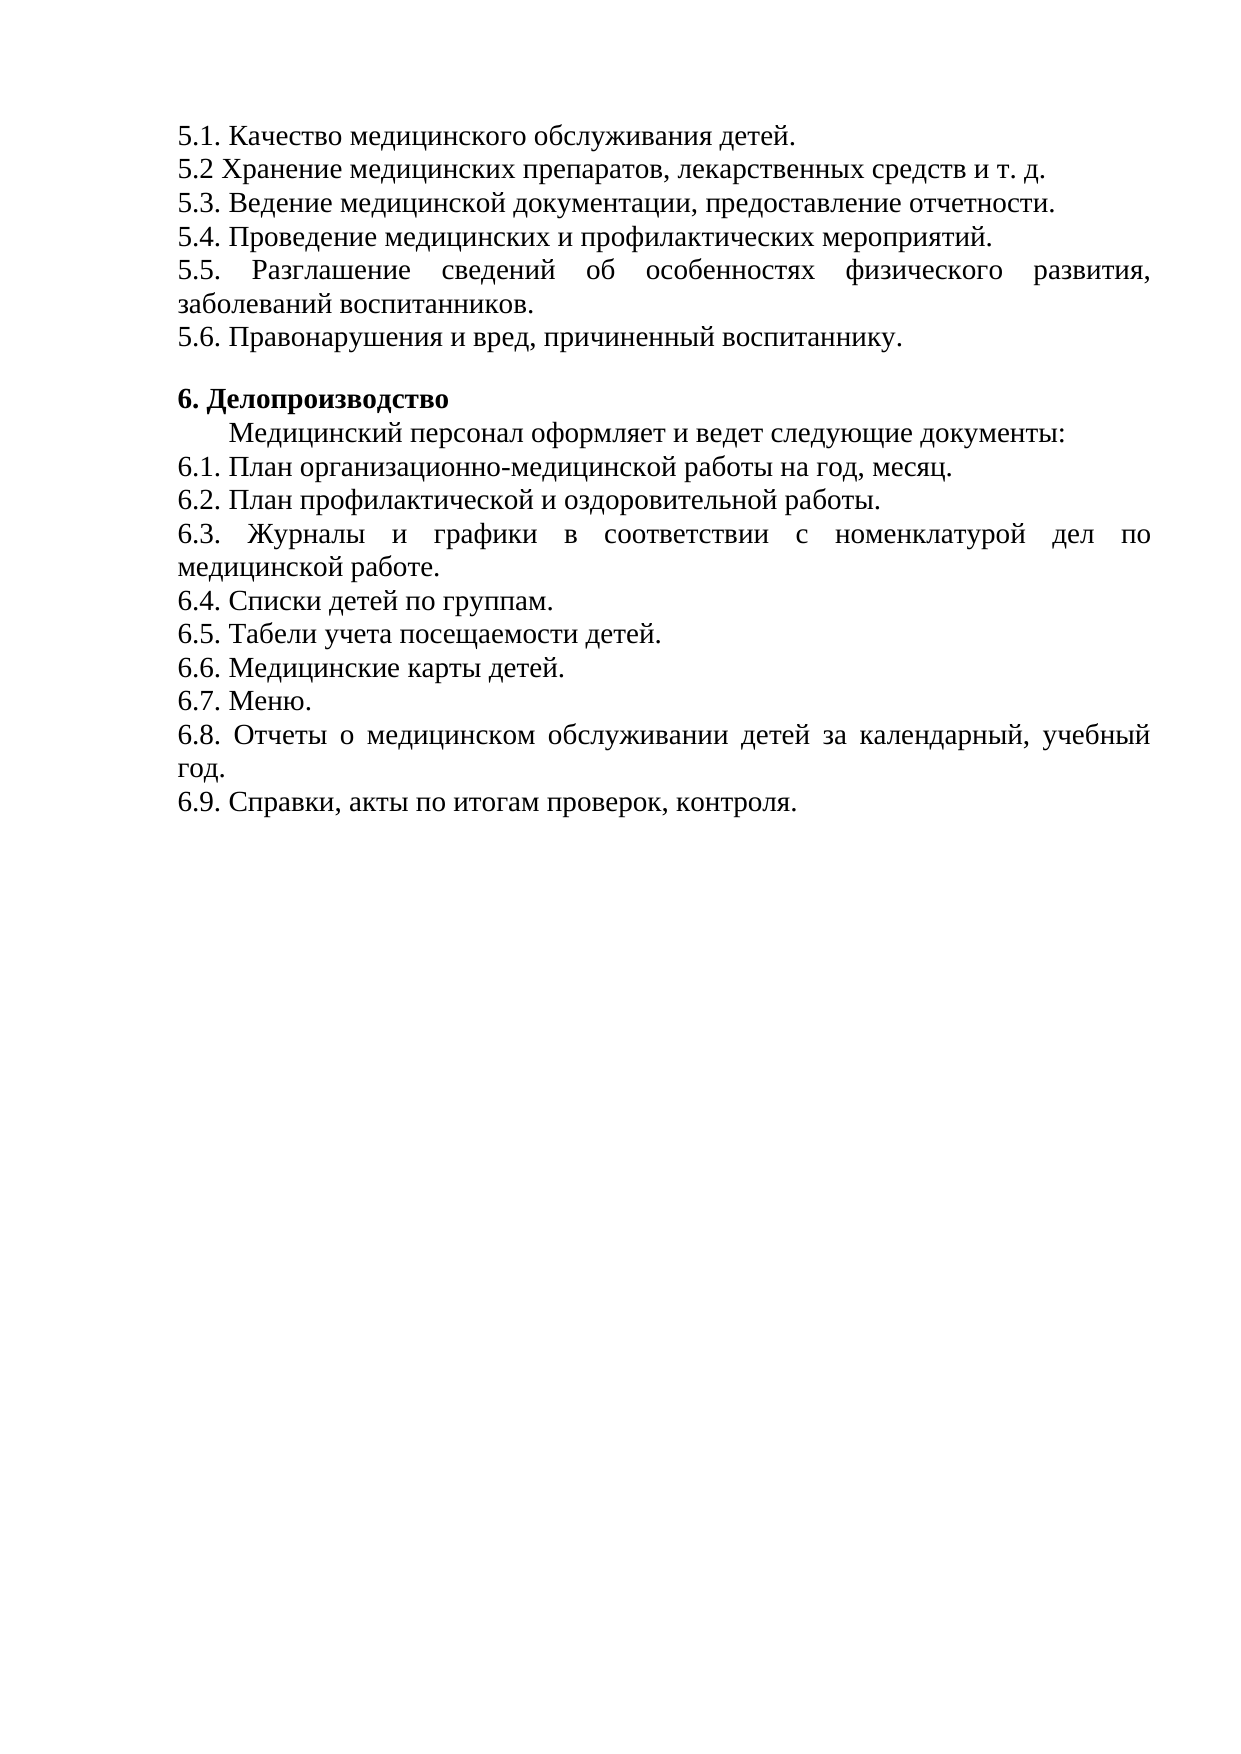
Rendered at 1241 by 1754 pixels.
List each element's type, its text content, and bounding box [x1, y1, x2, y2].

text 6.6. Медицинские карты детей. [177, 650, 1152, 683]
text 6.4. Списки детей по группам. [177, 583, 1152, 616]
text 6.8. Отчеты о медицинском обслуживании детей за календарный, учебный год. [177, 717, 1152, 784]
text 5.5. Разглашение сведений об особенностях физического развития, заболеваний воспитанников. [177, 252, 1152, 319]
text 5.2 Хранение медицинских препаратов, лекарственных средств и т. д. [177, 152, 1152, 185]
text 6.1. План организационно-медицинской работы на год, месяц. [177, 449, 1152, 482]
text 5.6. Правонарушения и вред, причиненный воспитаннику. [177, 319, 1152, 353]
text 6. Делопроизводство [177, 382, 1152, 415]
text 5.3. Ведение медицинской документации, предоставление отчетности. [177, 185, 1152, 219]
text Медицинский персонал оформляет и ведет следующие документы: [177, 415, 1152, 449]
text 6.3. Журналы и графики в соответствии с номенклатурой дел по медицинской работе. [177, 516, 1152, 583]
text 5.1. Качество медицинского обслуживания детей. [177, 118, 1152, 152]
text 6.5. Табели учета посещаемости детей. [177, 616, 1152, 650]
text 6.7. Меню. [177, 683, 1152, 717]
text 5.4. Проведение медицинских и профилактических мероприятий. [177, 219, 1152, 252]
text 6.9. Справки, акты по итогам проверок, контроля. [177, 784, 1152, 818]
text 6.2. План профилактической и оздоровительной работы. [177, 482, 1152, 516]
